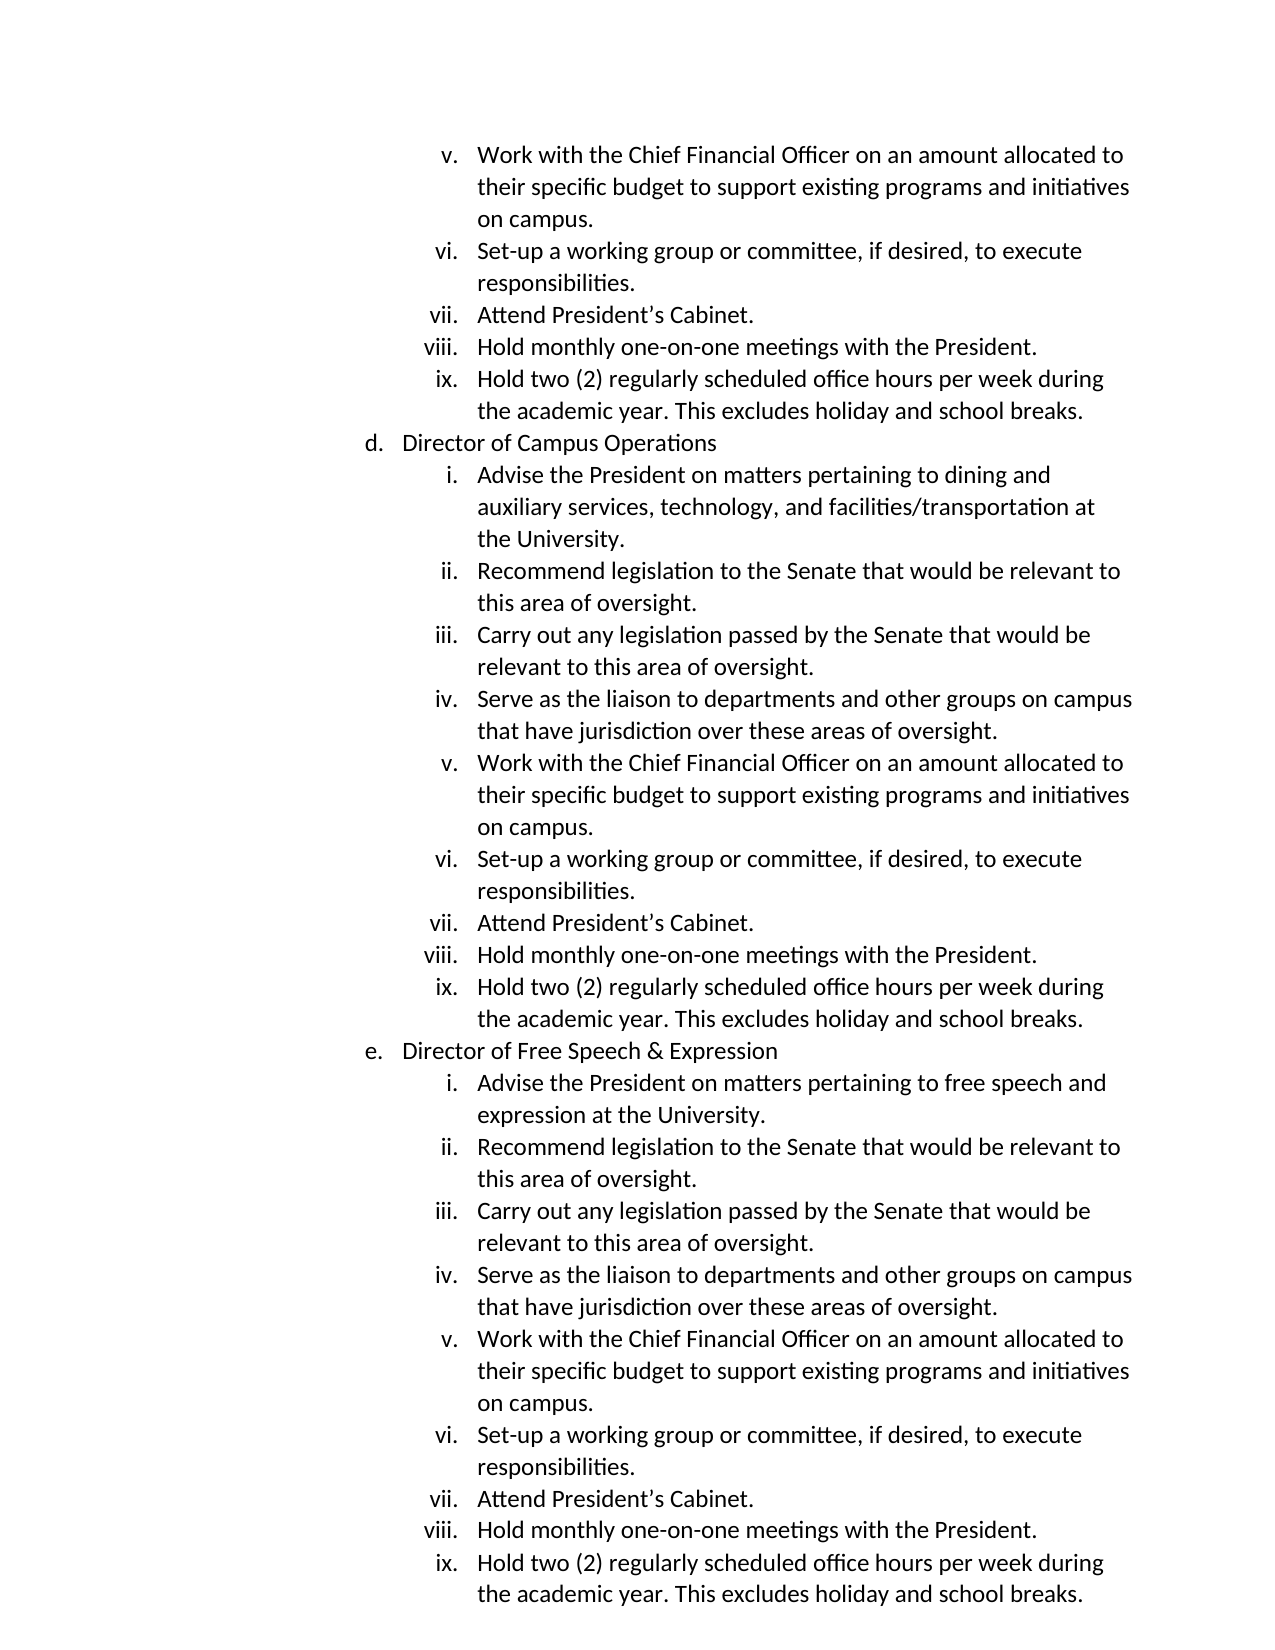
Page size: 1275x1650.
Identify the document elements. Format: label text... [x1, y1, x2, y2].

list Advise the President on matters pertaining to free speech and expression at the University. [458, 1067, 1135, 1129]
list Carry out any legislation passed by the Senate that would be relevant to this area of oversight. [458, 1195, 1135, 1257]
list Hold two (2) regularly scheduled office hours per week during the academic year. This excludes holiday and school breaks. [458, 971, 1135, 1033]
list Serve as the liaison to departments and other groups on campus that have jurisdiction over these areas of oversight. [458, 1259, 1135, 1321]
list Set-up a working group or committee, if desired, to execute responsibilities. [458, 236, 1135, 298]
list Hold monthly one-on-one meetings with the President. [458, 331, 1135, 362]
list Hold two (2) regularly scheduled office hours per week during the academic year. This excludes holiday and school breaks. [458, 363, 1135, 426]
list Advise the President on matters pertaining to dining and auxiliary services, technology, and facilities/transportation at the University. [458, 459, 1135, 554]
list Work with the Chief Financial Officer on an amount allocated to their specific budget to support existing programs and initiatives on campus. [458, 139, 1135, 234]
list Recommend legislation to the Senate that would be relevant to this area of oversight. [458, 1131, 1135, 1193]
list Director of Free Speech & Expression [364, 1035, 1135, 1066]
list Director of Campus Operations [364, 427, 1135, 458]
list Work with the Chief Financial Officer on an amount allocated to their specific budget to support existing programs and initiatives on campus. [458, 747, 1135, 842]
list Recommend legislation to the Senate that would be relevant to this area of oversight. [458, 555, 1135, 618]
list Set-up a working group or committee, if desired, to execute responsibilities. [458, 1419, 1135, 1481]
list Serve as the liaison to departments and other groups on campus that have jurisdiction over these areas of oversight. [458, 683, 1135, 746]
list Work with the Chief Financial Officer on an amount allocated to their specific budget to support existing programs and initiatives on campus. [458, 1323, 1135, 1417]
list Attend President’s Cabinet. [458, 299, 1135, 330]
list Hold two (2) regularly scheduled office hours per week during the academic year. This excludes holiday and school breaks. [458, 1547, 1135, 1609]
list Attend President’s Cabinet. [458, 1483, 1135, 1513]
list Set-up a working group or committee, if desired, to execute responsibilities. [458, 843, 1135, 906]
list Carry out any legislation passed by the Senate that would be relevant to this area of oversight. [458, 619, 1135, 682]
list Hold monthly one-on-one meetings with the President. [458, 1515, 1135, 1545]
list Attend President’s Cabinet. [458, 907, 1135, 938]
list Hold monthly one-on-one meetings with the President. [458, 939, 1135, 969]
